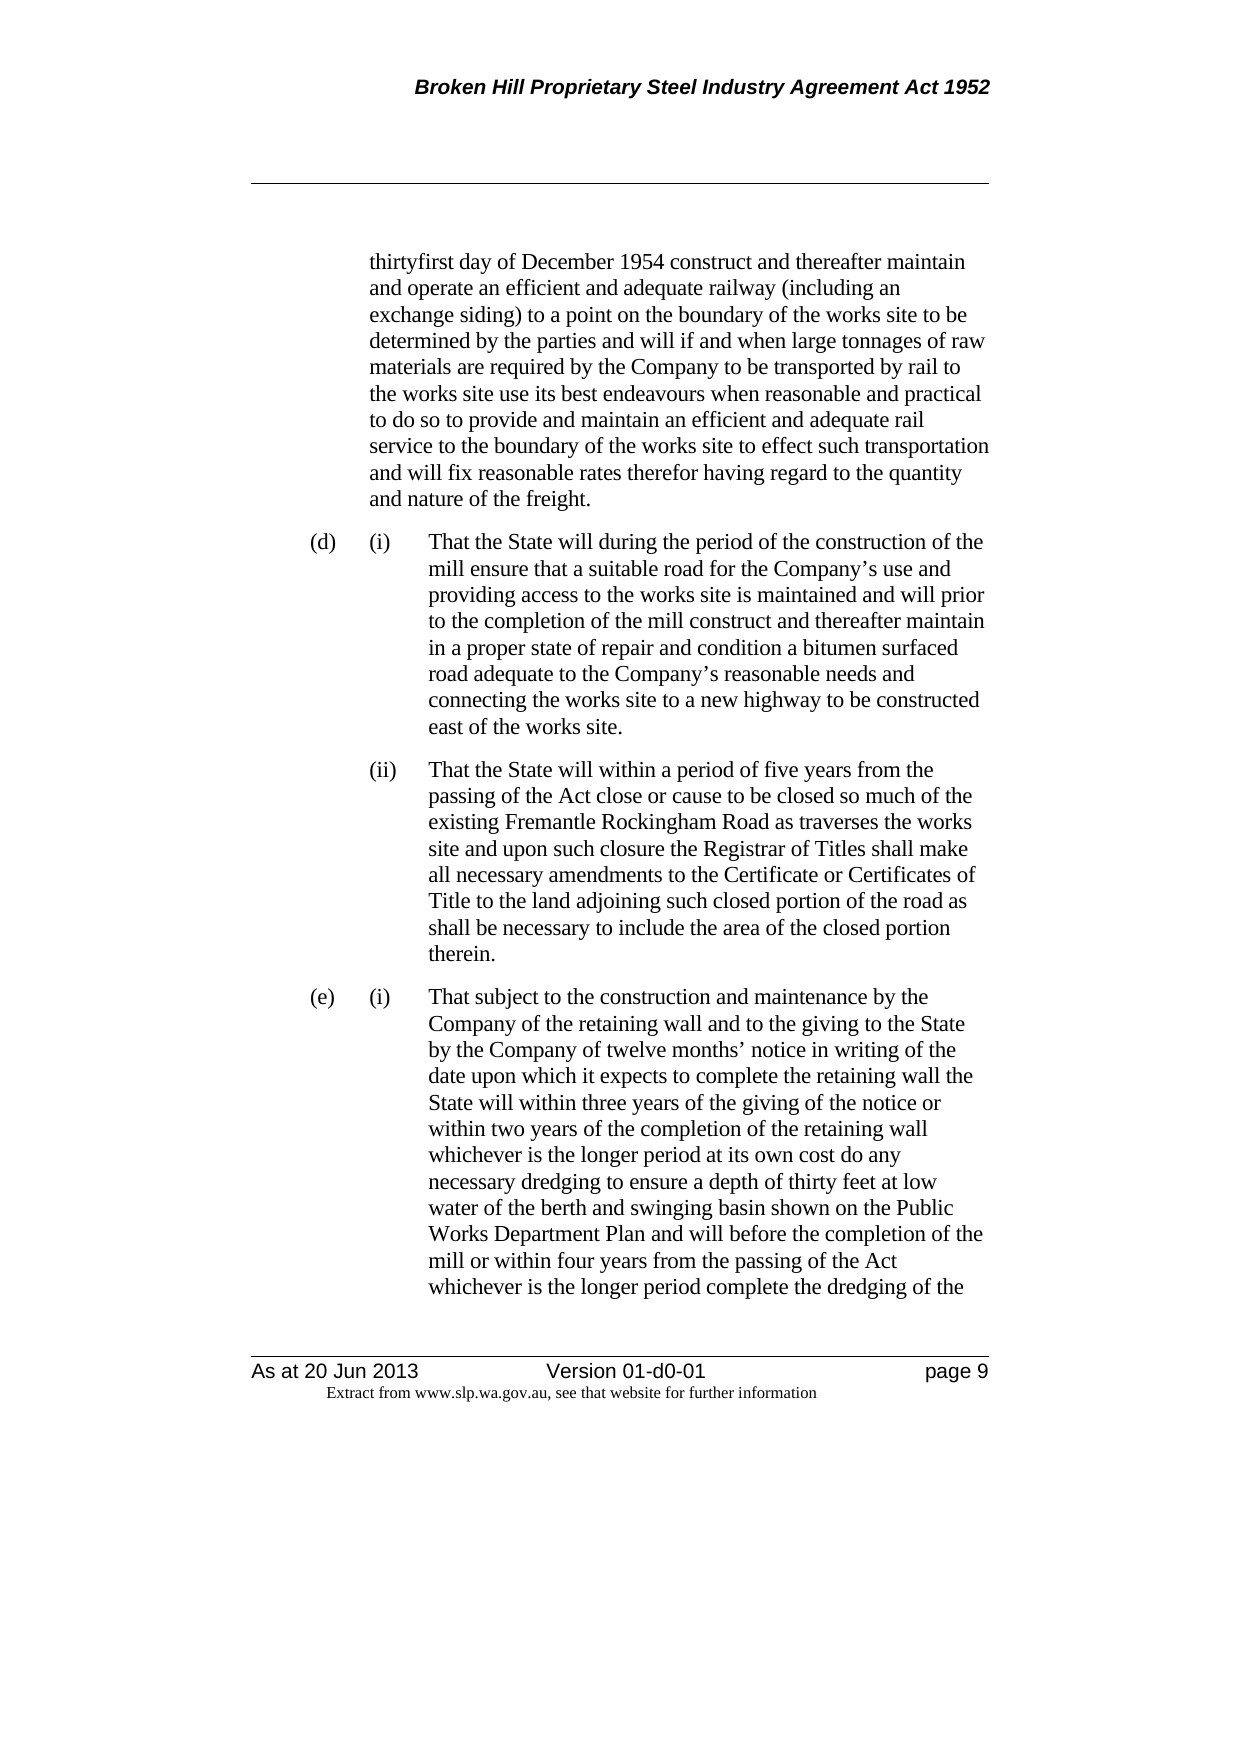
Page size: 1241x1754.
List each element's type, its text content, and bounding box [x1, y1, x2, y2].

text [251, 248, 989, 512]
text (d) (i) That the State will during the period of the construction of the mill ensure that a suitable road for the Company’s use and providing access to the works site is maintained and will prior to the completion of the mill construct and thereafter maintain in a proper state of repair and condition a bitumen surfaced road adequate to the Company’s reasonable needs and connecting the works site to a new highway to be constructed east of the works site. [251, 528, 989, 739]
text (ii) That the State will within a period of five years from the passing of the Act close or cause to be closed so much of the existing Fremantle Rockingham Road as traverses the works site and upon such closure the Registrar of Titles shall make all necessary amendments to the Certificate or Certificates of Title to the land adjoining such closed portion of the road as shall be necessary to include the area of the closed portion therein. [251, 756, 989, 967]
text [251, 983, 989, 1299]
